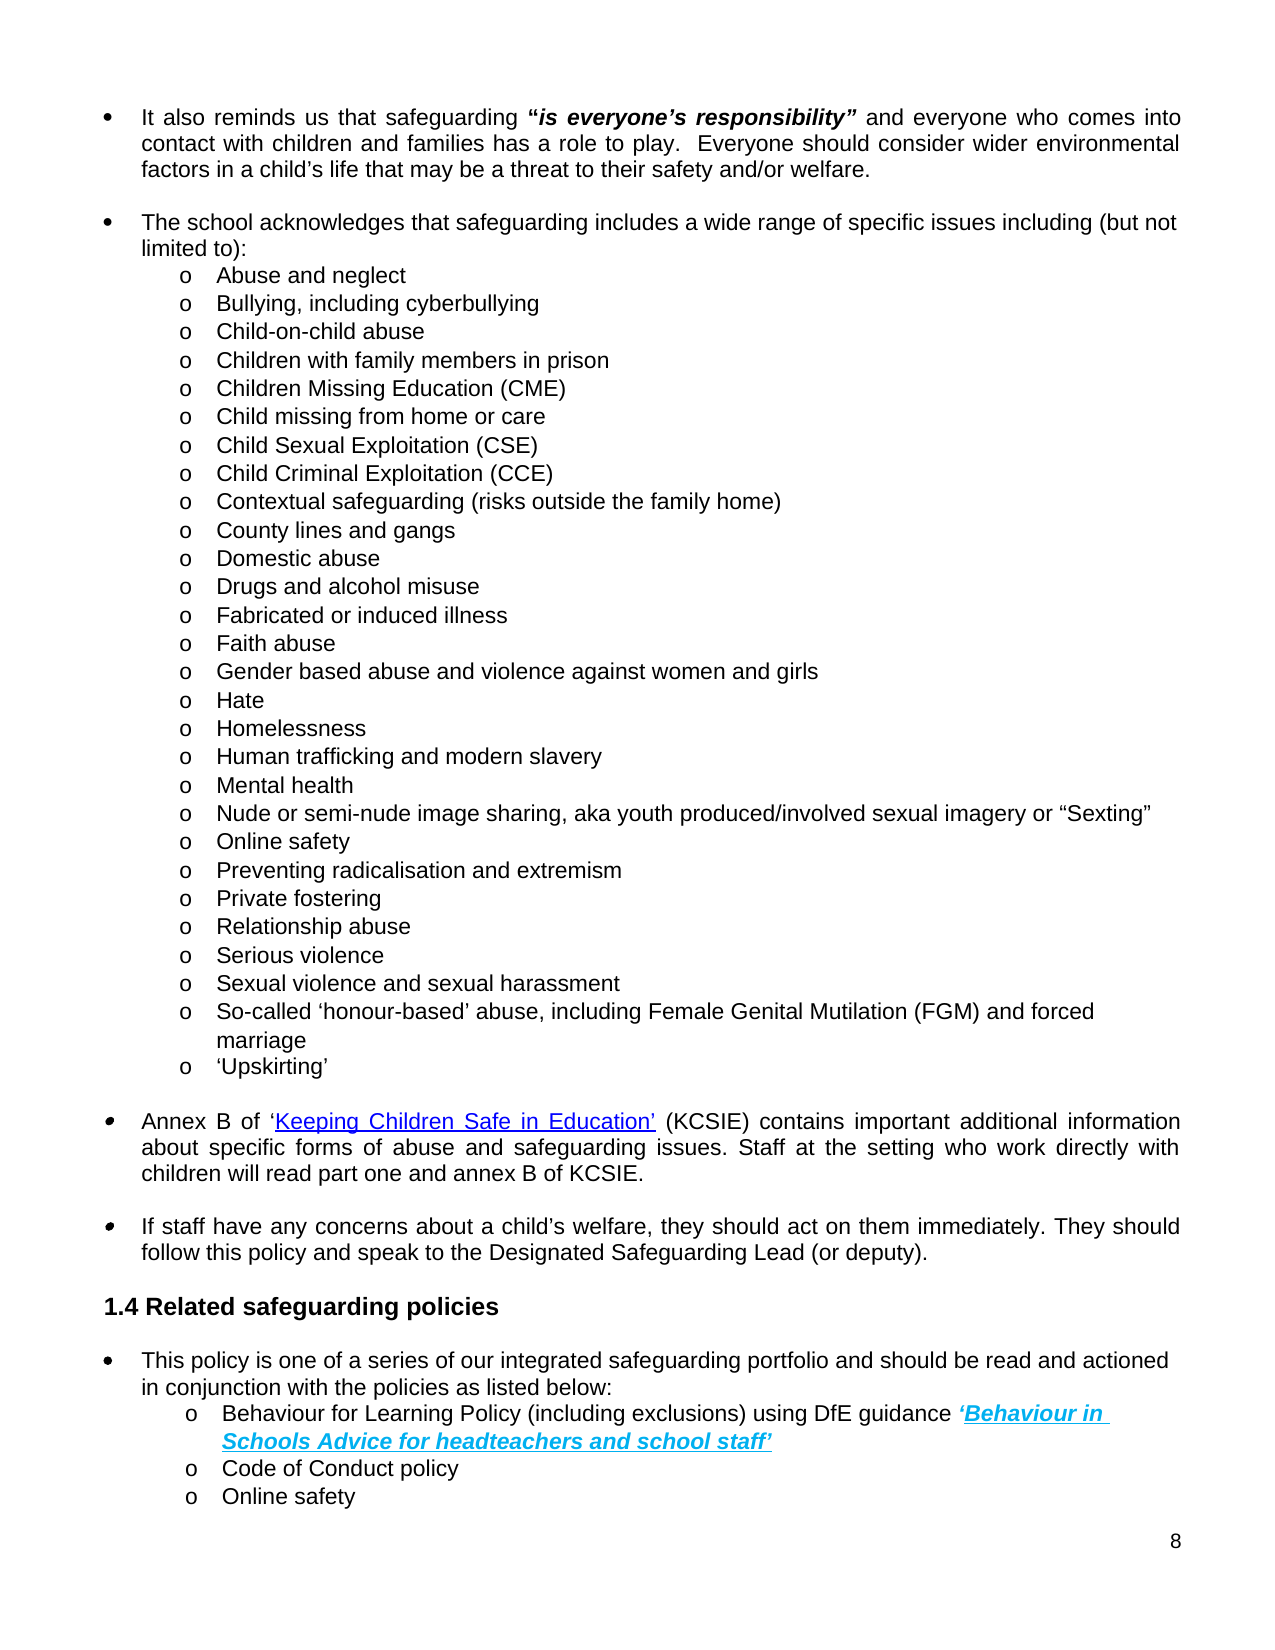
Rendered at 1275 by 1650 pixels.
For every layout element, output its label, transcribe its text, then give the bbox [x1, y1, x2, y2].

list Child Criminal Exploitation (CCE) [178, 460, 1181, 488]
list Code of Conduct policy [184, 1454, 1181, 1483]
list Child-on-child abuse [178, 318, 1181, 347]
list Child Sexual Exploitation (CSE) [178, 432, 1181, 460]
list Child missing from home or care [178, 403, 1181, 432]
list Hate [178, 687, 1181, 715]
list This policy is one of a series of our integrated safeguarding portfolio and should be read and actioned in conjunction with the policies as listed below: [104, 1347, 1181, 1400]
list Preventing radicalisation and extremism [178, 857, 1181, 885]
list Children Missing Education (CME) [178, 375, 1181, 403]
list So-called ‘honour-based’ abuse, including Female Genital Mutilation (FGM) and forced marriage [178, 998, 1181, 1053]
list Nude or semi-nude image sharing, aka youth produced/involved sexual imagery or “Sexting” [178, 800, 1181, 828]
list Children with family members in prison [178, 347, 1181, 375]
list Gender based abuse and violence against women and girls [178, 658, 1181, 687]
list Annex B of ‘Keeping Children Safe in Education’ (KCSIE) contains important additional information about specific forms of abuse and safeguarding issues. Staff at the setting who work directly with children will read part one and annex B of KCSIE. [103, 1108, 1181, 1187]
list Relationship abuse [178, 913, 1181, 942]
list ‘Upskirting’ [178, 1053, 1181, 1081]
list Domestic abuse [178, 545, 1181, 573]
list Behaviour for Learning Policy (including exclusions) using DfE guidance ‘Behaviour in Schools Advice for headteachers and school staff’ [184, 1400, 1181, 1454]
list It also reminds us that safeguarding “is everyone’s responsibility” and everyone who comes into contact with children and families has a role to play. Everyone should consider wider environmental factors in a child’s life that may be a threat to their safety and/or welfare. [103, 103, 1181, 182]
list Mental health [178, 772, 1181, 800]
list Sexual violence and sexual harassment [178, 970, 1181, 998]
list Contextual safeguarding (risks outside the family home) [178, 488, 1181, 517]
list The school acknowledges that safeguarding includes a wide range of specific issues including (but not limited to): [103, 209, 1181, 262]
list Serious violence [178, 942, 1181, 970]
list Human trafficking and modern slavery [178, 743, 1181, 772]
list Drugs and alcohol misuse [178, 573, 1181, 602]
list If staff have any concerns about a child’s welfare, they should act on them immediately. They should follow this policy and speak to the Designated Safeguarding Lead (or deputy). [103, 1213, 1181, 1266]
list Faith abuse [178, 630, 1181, 658]
list Online safety [178, 828, 1181, 857]
list County lines and gangs [178, 517, 1181, 545]
list Online safety [184, 1483, 1181, 1511]
list Fabricated or induced illness [178, 602, 1181, 630]
list Homelessness [178, 715, 1181, 743]
list Private fostering [178, 885, 1181, 913]
list Abuse and neglect [178, 262, 1181, 290]
list Bullying, including cyberbullying [178, 290, 1181, 318]
subtitle 1.4 Related safeguarding policies [103, 1292, 1181, 1321]
